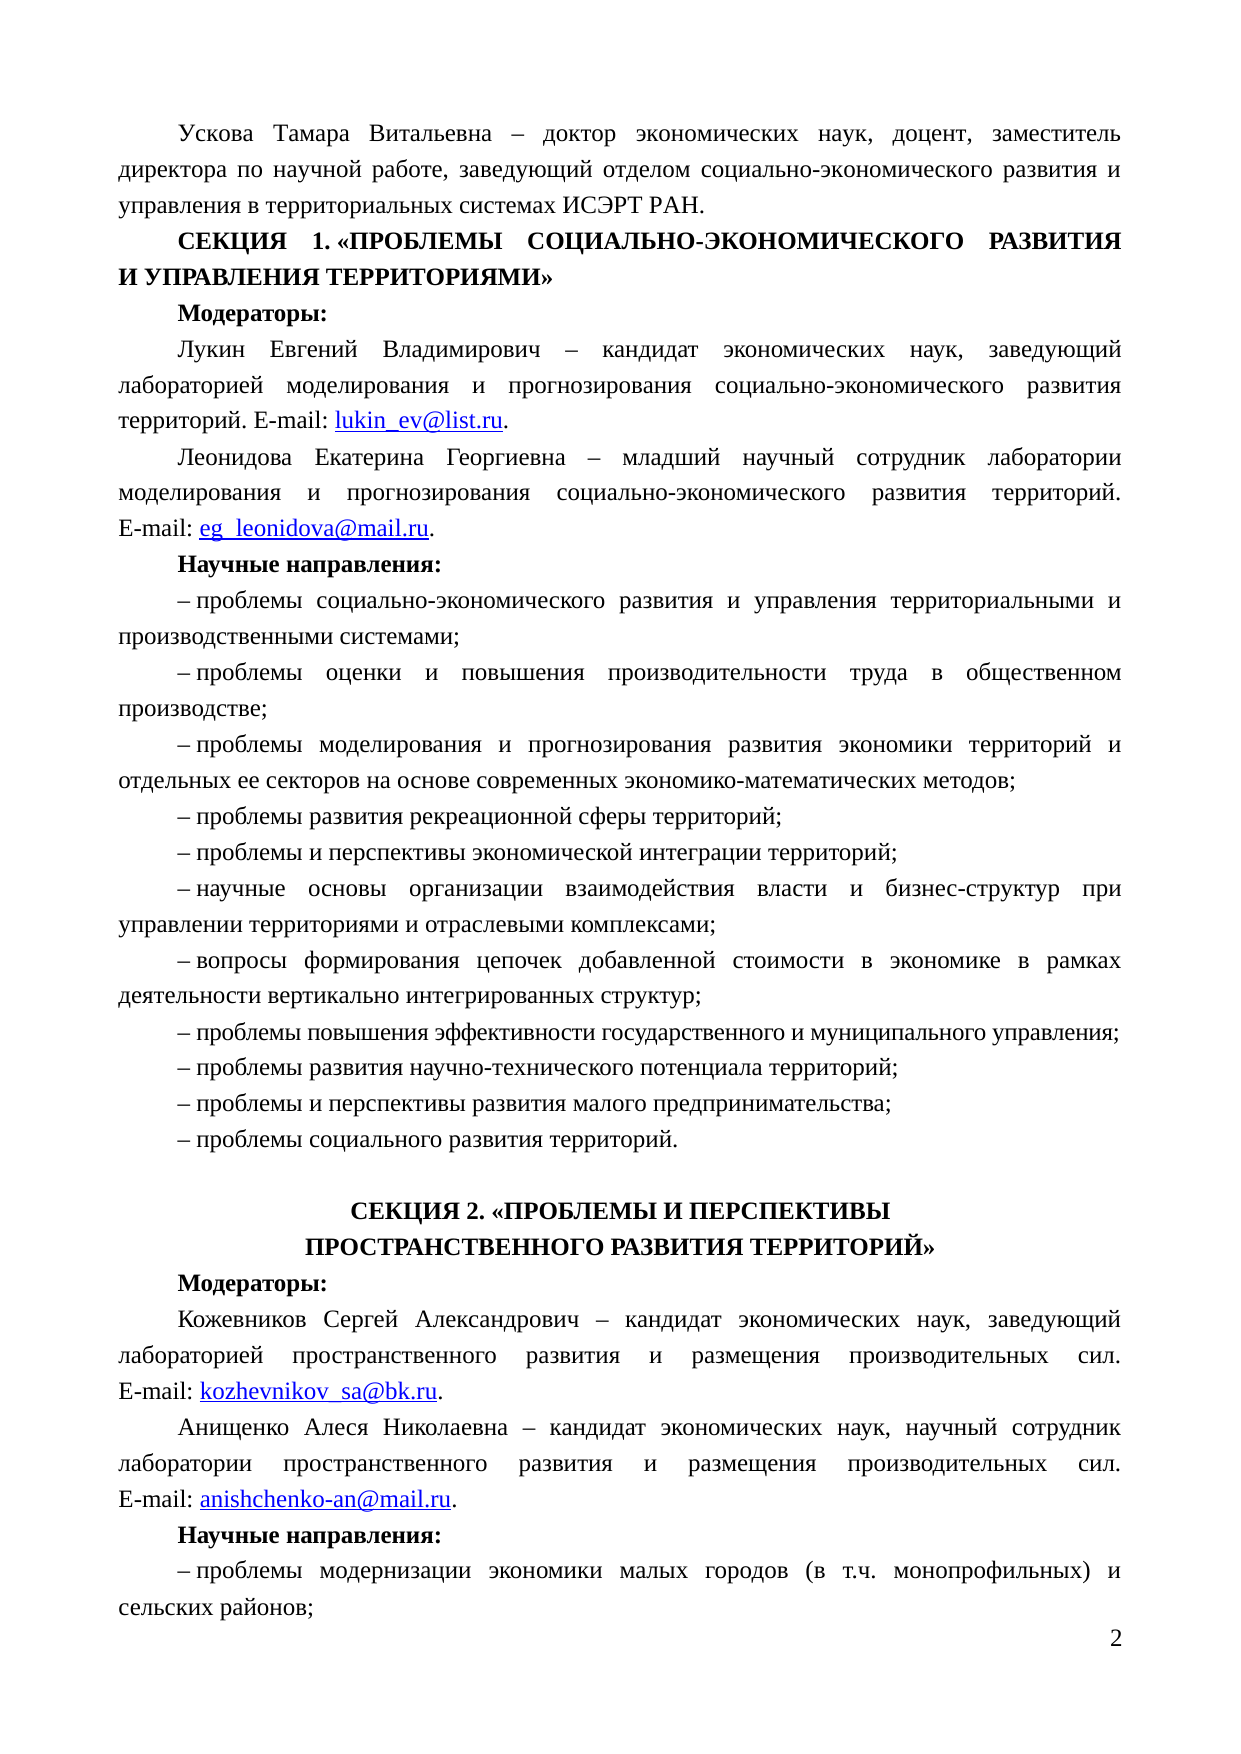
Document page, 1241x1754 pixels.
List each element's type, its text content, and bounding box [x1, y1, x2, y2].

text – проблемы развития научно-технического потенциала территорий; [118, 1052, 1122, 1081]
text Научные направления: [118, 549, 1122, 578]
text – проблемы моделирования и прогнозирования развития экономики территорий и отдельных ее секторов на основе современных экономико-математических методов; [118, 729, 1122, 794]
text – проблемы повышения эффективности государственного и муниципального управления; [118, 1017, 1122, 1045]
text Лукин Евгений Владимирович – кандидат экономических наук, заведующий лабораторией моделирования и прогнозирования социально-экономического развития территорий. E-mail: lukin_ev@list.ru. [118, 334, 1122, 434]
text Научные направления: [118, 1520, 1122, 1548]
text СЕКЦИЯ 2. «ПРОБЛЕМЫ И ПЕРСПЕКТИВЫ ПРОСТРАНСТВЕННОГО РАЗВИТИЯ ТЕРРИТОРИЙ» [118, 1196, 1122, 1261]
text Кожевников Сергей Александрович – кандидат экономических наук, заведующий лабораторией пространственного развития и размещения производительных сил. E-mail: kozhevnikov_sa@bk.ru. [118, 1304, 1122, 1405]
text – проблемы развития рекреационной сферы территорий; [118, 801, 1122, 830]
text – проблемы оценки и повышения производительности труда в общественном производстве; [118, 657, 1122, 722]
text Ускова Тамара Витальевна – доктор экономических наук, доцент, заместитель директора по научной работе, заведующий отделом социально-экономического развития и управления в территориальных системах ИСЭРТ РАН. [118, 118, 1122, 219]
text Модераторы: [118, 1268, 1122, 1297]
text – проблемы социального развития территорий. [118, 1124, 1122, 1153]
text – проблемы и перспективы экономической интеграции территорий; [118, 837, 1122, 866]
text Анищенко Алеся Николаевна – кандидат экономических наук, научный сотрудник лаборатории пространственного развития и размещения производительных сил. E-mail: anishchenko-an@mail.ru. [118, 1412, 1122, 1512]
text – научные основы организации взаимодействия власти и бизнес-структур при управлении территориями и отраслевыми комплексами; [118, 873, 1122, 937]
text Модераторы: [118, 298, 1122, 327]
text – проблемы социально-экономического развития и управления территориальными и производственными системами; [118, 585, 1122, 650]
text – проблемы и перспективы развития малого предпринимательства; [118, 1088, 1122, 1117]
text – проблемы модернизации экономики малых городов (в т.ч. монопрофильных) и сельских районов; [118, 1556, 1122, 1620]
text Леонидова Екатерина Георгиевна – младший научный сотрудник лаборатории моделирования и прогнозирования социально-экономического развития территорий. E-mail: eg_leonidova@mail.ru. [118, 442, 1122, 542]
text – вопросы формирования цепочек добавленной стоимости в экономике в рамках деятельности вертикально интегрированных структур; [118, 945, 1122, 1009]
text СЕКЦИЯ 1. «ПРОБЛЕМЫ СОЦИАЛЬНО-ЭКОНОМИЧЕСКОГО РАЗВИТИЯ И УПРАВЛЕНИЯ ТЕРРИТОРИЯМИ» [118, 226, 1122, 291]
